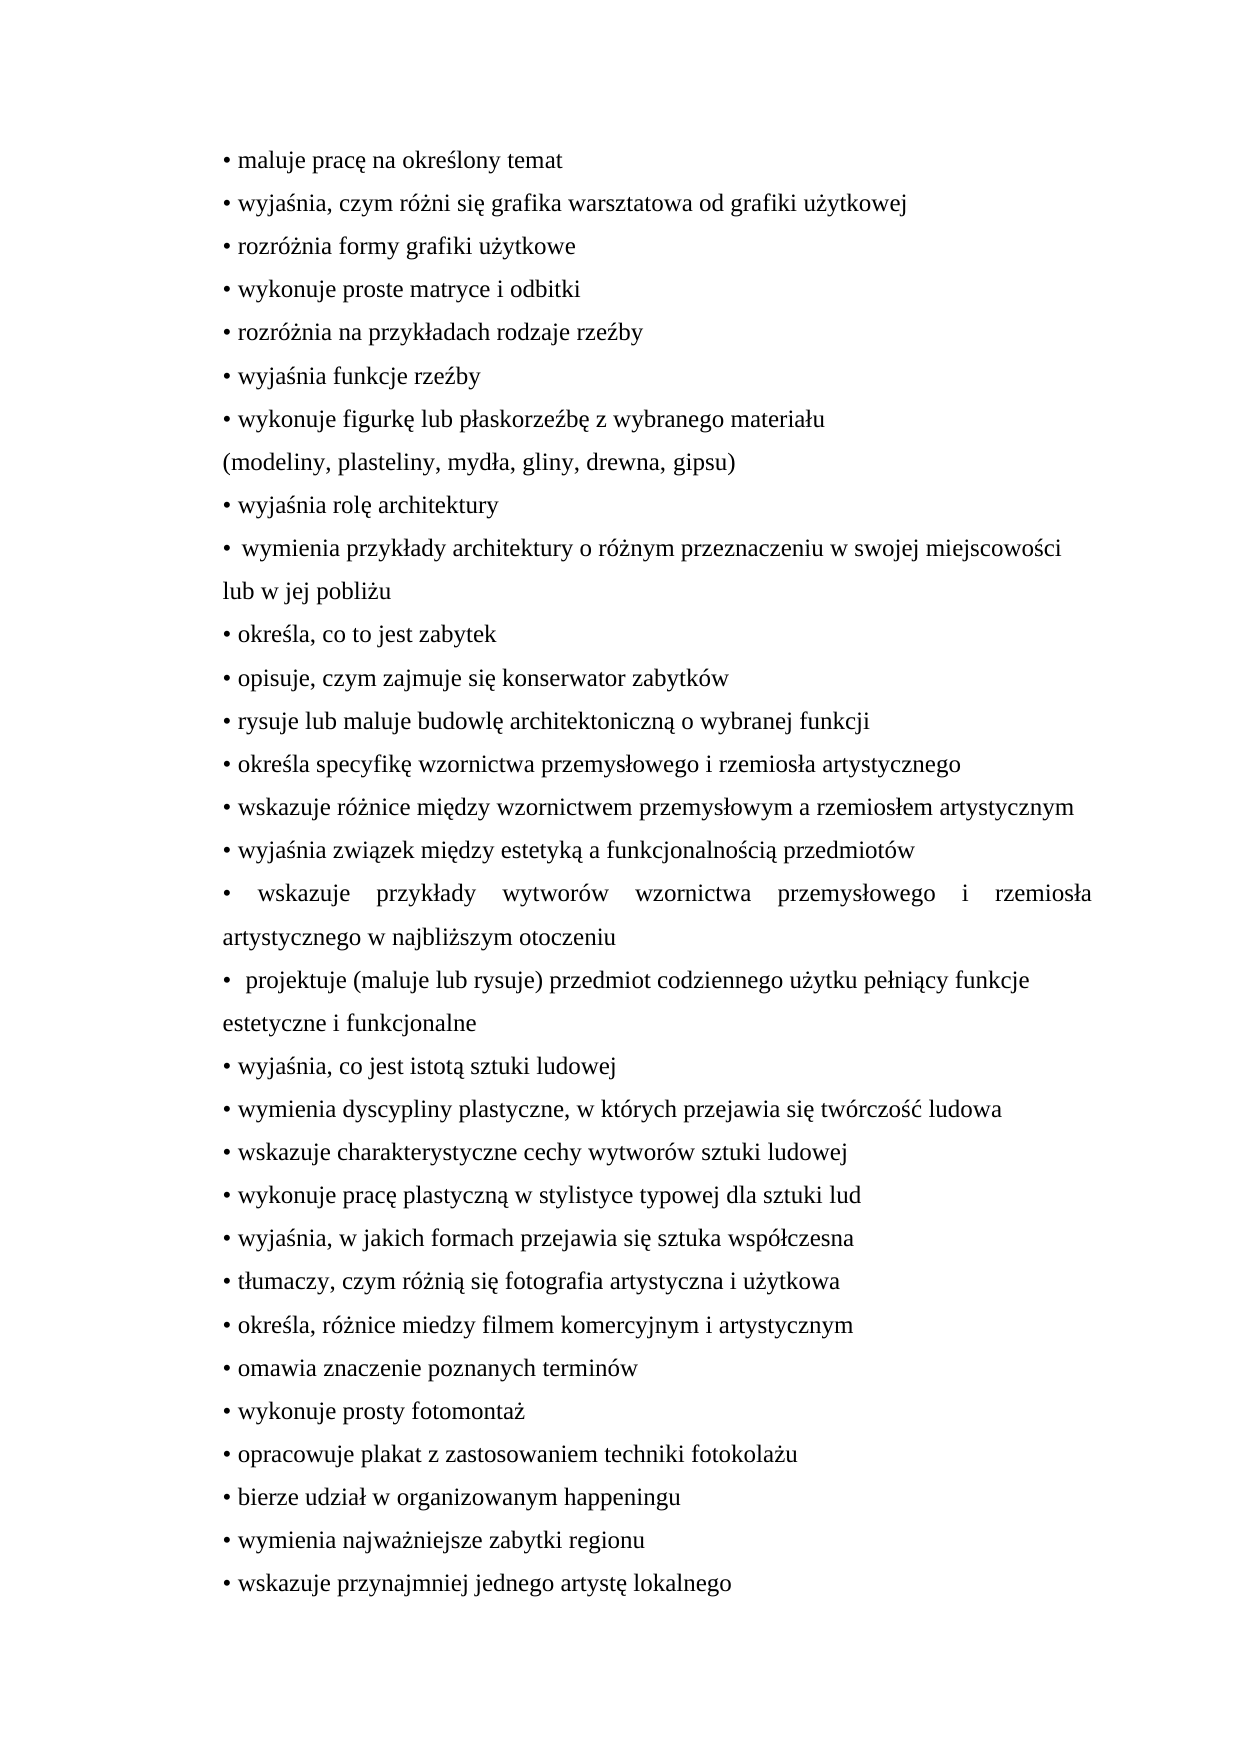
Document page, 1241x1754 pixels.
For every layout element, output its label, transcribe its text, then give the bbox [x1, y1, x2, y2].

list wyjaśnia, w jakich formach przejawia się sztuka współczesna [222, 1223, 1105, 1252]
list wykonuje prosty fotomontaż [222, 1396, 1105, 1424]
list wskazuje charakterystyczne cechy wytworów sztuki ludowej [222, 1137, 1105, 1166]
list rysuje lub maluje budowlę architektoniczną o wybranej funkcji [222, 706, 1105, 734]
list tłumaczy, czym różnią się fotografia artystyczna i użytkowa [222, 1266, 1105, 1295]
list wyjaśnia związek między estetyką a funkcjonalnością przedmiotów [222, 835, 1105, 864]
list bierze udział w organizowanym happeningu [222, 1482, 1105, 1511]
list omawia znaczenie poznanych terminów [222, 1353, 1105, 1381]
list opracowuje plakat z zastosowaniem techniki fotokolażu [222, 1439, 1105, 1468]
list wykonuje figurkę lub płaskorzeźbę z wybranego materiału (modeliny, plasteliny, mydła, gliny, drewna, gipsu) [222, 404, 934, 476]
list wyjaśnia, co jest istotą sztuki ludowej [222, 1051, 1105, 1080]
list określa, różnice miedzy filmem komercyjnym i artystycznym [222, 1310, 1105, 1338]
list wyjaśnia funkcje rzeźby [222, 361, 1105, 389]
list projektuje (maluje lub rysuje) przedmiot codziennego użytku pełniący funkcje estetyczne i funkcjonalne [222, 965, 1093, 1037]
list wyjaśnia rolę architektury [222, 490, 1105, 519]
list rozróżnia na przykładach rodzaje rzeźby [222, 317, 1105, 346]
list określa specyfikę wzornictwa przemysłowego i rzemiosła artystycznego [222, 749, 1105, 778]
list wskazuje różnice między wzornictwem przemysłowym a rzemiosłem artystycznym [222, 792, 1105, 821]
list wymienia dyscypliny plastyczne, w których przejawia się twórczość ludowa [222, 1094, 1105, 1123]
list wskazuje przynajmniej jednego artystę lokalnego [222, 1568, 1105, 1597]
list rozróżnia formy grafiki użytkowe [222, 231, 1105, 260]
list wykonuje pracę plastyczną w stylistyce typowej dla sztuki lud [222, 1180, 1105, 1209]
list określa, co to jest zabytek [222, 619, 1105, 648]
list opisuje, czym zajmuje się konserwator zabytków [222, 663, 1105, 691]
list wymienia najważniejsze zabytki regionu [222, 1525, 1105, 1554]
list wyjaśnia, czym różni się grafika warsztatowa od grafiki użytkowej [222, 188, 1105, 217]
list wykonuje proste matryce i odbitki [222, 274, 1105, 303]
list wskazuje przykłady wytworów wzornictwa przemysłowego i rzemiosła artystycznego w najbliższym otoczeniu [222, 878, 1092, 950]
list wymienia przykłady architektury o różnym przeznaczeniu w swojej miejscowości lub w jej pobliżu [222, 533, 1093, 605]
list maluje pracę na określony temat [222, 145, 1105, 174]
